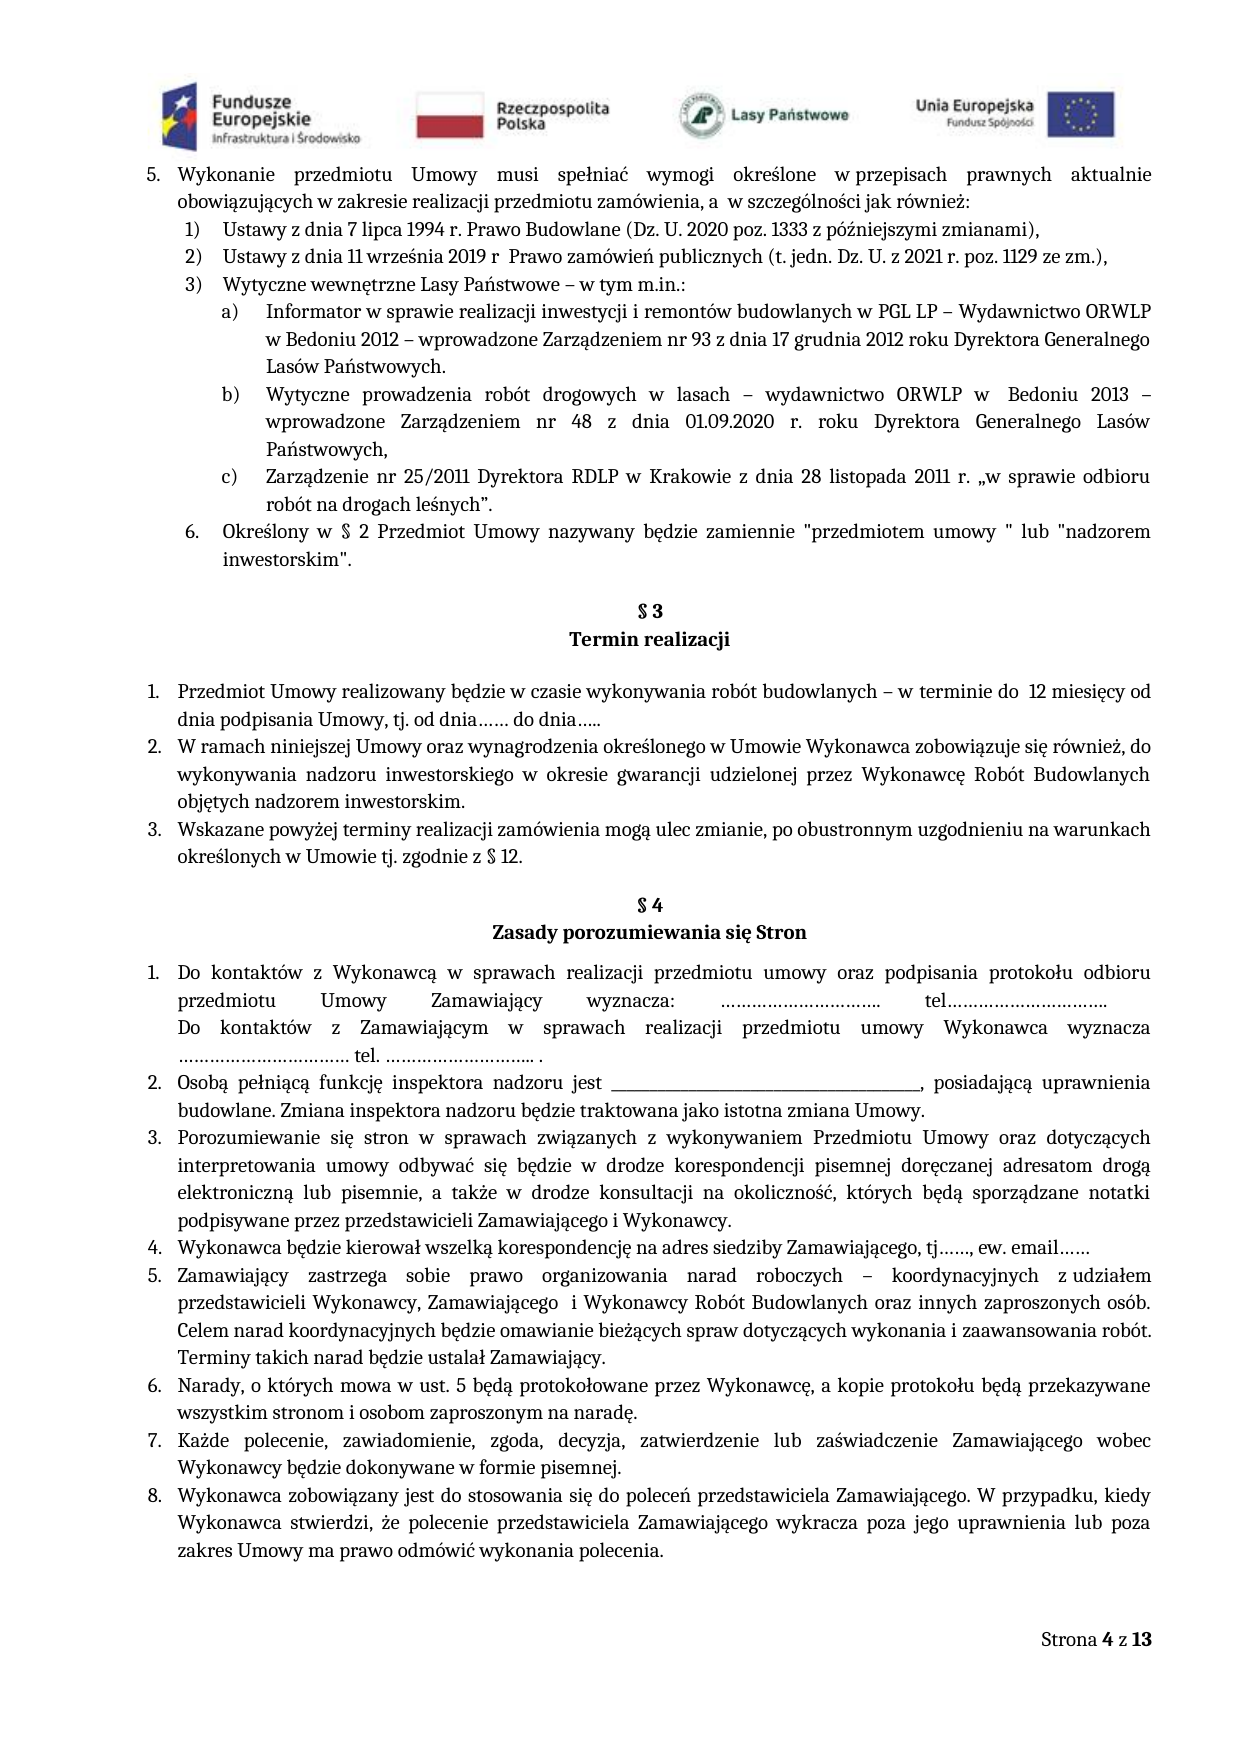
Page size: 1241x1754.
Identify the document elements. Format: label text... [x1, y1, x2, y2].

list Wykonawca zobowiązany jest do stosowania się do poleceń przedstawiciela Zamawiającego. W przypadku, kiedy Wykonawca stwierdzi, że polecenie przedstawiciela Zamawiającego wykracza poza jego uprawnienia lub poza zakres Umowy ma prawo odmówić wykonania polecenia. [148, 1483, 1152, 1562]
picture [147, 73, 1128, 163]
list Informator w sprawie realizacji inwestycji i remontów budowlanych w PGL LP – Wydawnictwo ORWLP w Bedoniu 2012 – wprowadzone Zarządzeniem nr 93 z dnia 17 grudnia 2012 roku Dyrektora Generalnego Lasów Państwowych. [221, 300, 1152, 379]
list Osobą pełniącą funkcję inspektora nadzoru jest ________________________________________, posiadającą uprawnienia budowlane. Zmiana inspektora nadzoru będzie traktowana jako istotna zmiana Umowy. [148, 1071, 1152, 1122]
list Zamawiający zastrzega sobie prawo organizowania narad roboczych – koordynacyjnych z udziałem przedstawicieli Wykonawcy, Zamawiającego i Wykonawcy Robót Budowlanych oraz innych zaproszonych osób. Celem narad koordynacyjnych będzie omawianie bieżących spraw dotyczących wykonania i zaawansowania robót. Terminy takich narad będzie ustalał Zamawiający. [148, 1263, 1152, 1370]
list Zarządzenie nr 25/2011 Dyrektora RDLP w Krakowie z dnia 28 listopada 2011 r. „w sprawie odbioru robót na drogach leśnych”. [221, 465, 1152, 516]
list Przedmiot Umowy realizowany będzie w czasie wykonywania robót budowlanych – w terminie do 12 miesięcy od dnia podpisania Umowy, tj. od dnia…… do dnia….. [148, 680, 1152, 731]
list W ramach niniejszej Umowy oraz wynagrodzenia określonego w Umowie Wykonawca zobowiązuje się również, do wykonywania nadzoru inwestorskiego w okresie gwarancji udzielonej przez Wykonawcę Robót Budowlanych objętych nadzorem inwestorskim. [148, 735, 1152, 814]
list Określony w § 2 Przedmiot Umowy nazywany będzie zamiennie "przedmiotem umowy " lub "nadzorem inwestorskim". [185, 520, 1152, 571]
list Do kontaktów z Wykonawcą w sprawach realizacji przedmiotu umowy oraz podpisania protokołu odbioru przedmiotu Umowy Zamawiający wyznacza: …………………………. tel…………………………. Do kontaktów z Zamawiającym w sprawach realizacji przedmiotu umowy Wykonawca wyznacza …………………………… tel. ……………………….. . [148, 961, 1152, 1067]
list Ustawy z dnia 11 września 2019 r Prawo zamówień publicznych (t. jedn. Dz. U. z 2021 r. poz. 1129 ze zm.), [185, 245, 1152, 269]
list Porozumiewanie się stron w sprawach związanych z wykonywaniem Przedmiotu Umowy oraz dotyczących interpretowania umowy odbywać się będzie w drodze korespondencji pisemnej doręczanej adresatom drogą elektroniczną lub pisemnie, a także w drodze konsultacji na okoliczność, których będą sporządzane notatki podpisywane przez przedstawicieli Zamawiającego i Wykonawcy. [148, 1126, 1152, 1232]
list Wykonawca będzie kierował wszelką korespondencję na adres siedziby Zamawiającego, tj……, ew. email…… [148, 1236, 1152, 1260]
text Zasady porozumiewania się Stron [148, 921, 1152, 945]
list Wytyczne wewnętrzne Lasy Państwowe – w tym m.in.: [185, 272, 1152, 296]
text Termin realizacji [148, 627, 1152, 651]
list Wykonanie przedmiotu Umowy musi spełniać wymogi określone w przepisach prawnych aktualnie obowiązujących w zakresie realizacji przedmiotu zamówienia, a w szczególności jak również: [146, 162, 1152, 214]
text § 3 [148, 600, 1152, 624]
list Wskazane powyżej terminy realizacji zamówienia mogą ulec zmianie, po obustronnym uzgodnieniu na warunkach określonych w Umowie tj. zgodnie z § 12. [148, 817, 1152, 869]
list Wytyczne prowadzenia robót drogowych w lasach – wydawnictwo ORWLP w Bedoniu 2013 – wprowadzone Zarządzeniem nr 48 z dnia 01.09.2020 r. roku Dyrektora Generalnego Lasów Państwowych, [221, 382, 1152, 461]
list Narady, o których mowa w ust. 5 będą protokołowane przez Wykonawcę, a kopie protokołu będą przekazywane wszystkim stronom i osobom zaproszonym na naradę. [148, 1373, 1152, 1425]
text § 4 [148, 893, 1152, 917]
list Każde polecenie, zawiadomienie, zgoda, decyzja, zatwierdzenie lub zaświadczenie Zamawiającego wobec Wykonawcy będzie dokonywane w formie pisemnej. [148, 1428, 1152, 1480]
list Ustawy z dnia 7 lipca 1994 r. Prawo Budowlane (Dz. U. 2020 poz. 1333 z późniejszymi zmianami), [185, 217, 1152, 241]
